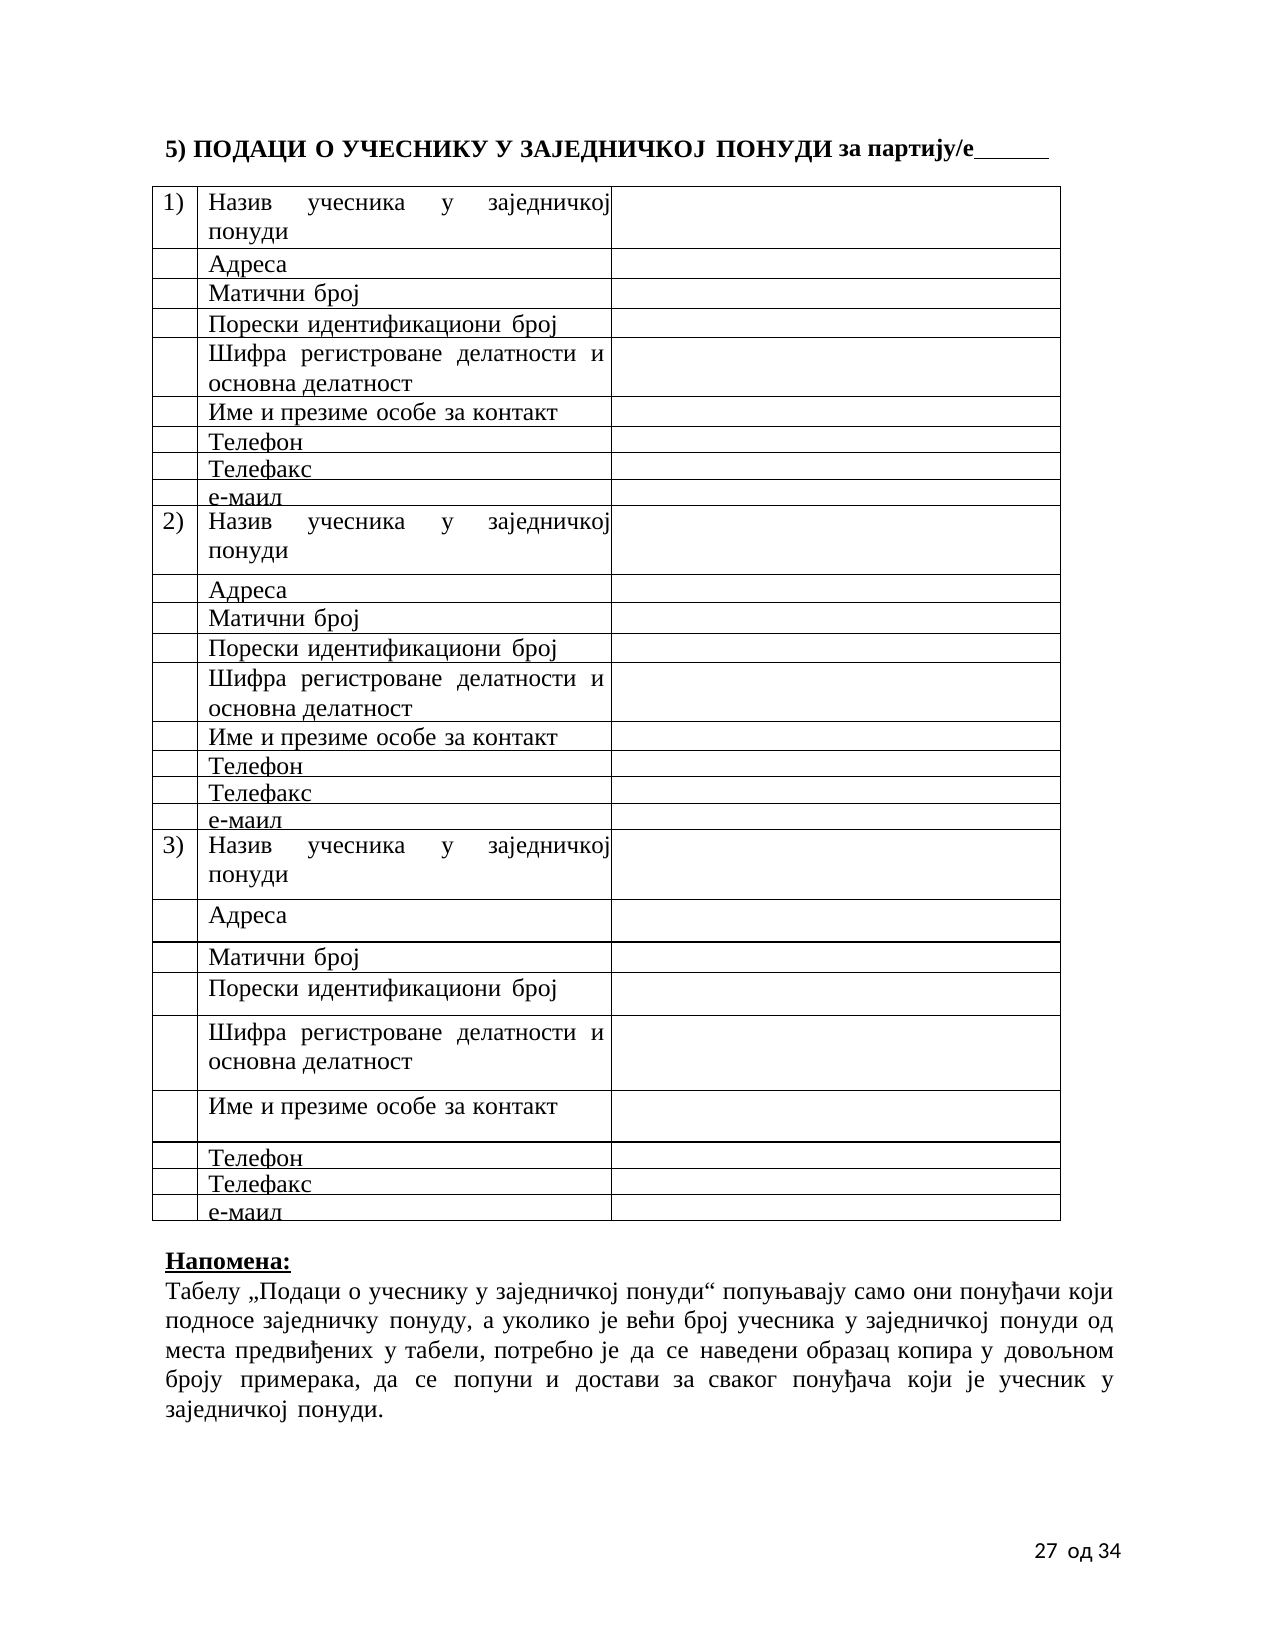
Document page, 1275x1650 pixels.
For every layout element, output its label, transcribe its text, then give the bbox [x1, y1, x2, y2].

table_cell [153, 279, 197, 308]
table_cell [153, 1091, 197, 1141]
table_cell [612, 480, 1060, 505]
table_cell [153, 309, 197, 337]
table_cell [153, 943, 197, 972]
table_cell Матични број [198, 943, 611, 972]
table_cell [153, 427, 197, 452]
table_cell [153, 777, 197, 803]
table_cell [612, 575, 1060, 602]
table_cell Адреса [198, 249, 611, 277]
table_cell Адреса [198, 900, 611, 941]
table_cell Телефон [198, 1143, 611, 1167]
table_cell Телефакс [198, 453, 611, 479]
table_cell [153, 1169, 197, 1194]
table_cell Име и презиме особе за контакт [198, 722, 611, 750]
table_cell [612, 309, 1060, 337]
table_cell [153, 973, 197, 1015]
table_cell [612, 279, 1060, 308]
table_header 1) [153, 187, 197, 248]
table_cell Телефон [198, 751, 611, 776]
table_cell 3) [153, 830, 197, 899]
table_cell е‐маил [198, 804, 611, 829]
table_cell [612, 777, 1060, 803]
table_cell [612, 453, 1060, 479]
table_cell [612, 249, 1060, 277]
table_cell [612, 603, 1060, 632]
table_cell [612, 943, 1060, 972]
table_cell [612, 900, 1060, 941]
table_cell [153, 804, 197, 829]
table_cell [612, 1016, 1060, 1090]
table_cell [153, 480, 197, 505]
table_cell [153, 634, 197, 662]
table_cell [153, 1195, 197, 1220]
table_cell Порески идентификациони број [198, 634, 611, 662]
table_cell [612, 1195, 1060, 1220]
table_cell Матични број [198, 603, 611, 632]
table_cell [612, 397, 1060, 426]
table_cell [612, 804, 1060, 829]
table_cell Име и презиме особе за контакт [198, 1091, 611, 1141]
table_cell Порески идентификациони број [198, 309, 611, 337]
table_cell [153, 575, 197, 602]
table_cell Телефакс [198, 777, 611, 803]
table_cell [612, 1169, 1060, 1194]
table_cell Порески идентификациони број [198, 973, 611, 1015]
table_cell [153, 453, 197, 479]
table_cell [612, 830, 1060, 899]
table_cell [153, 1016, 197, 1090]
table_cell [153, 603, 197, 632]
table_cell [612, 1091, 1060, 1141]
table_cell [612, 973, 1060, 1015]
table_cell [153, 338, 197, 396]
table_header Назив учесника у заједничкој понуди [198, 187, 611, 248]
table_cell [612, 1143, 1060, 1167]
table_cell е‐маил [198, 480, 611, 505]
table_cell Име и презиме особе за контакт [198, 397, 611, 426]
table_cell [153, 663, 197, 721]
text 5) ПОДАЦИ О УЧЕСНИКУ У ЗАЈЕДНИЧКОЈ ПОНУДИ за партију/е [165, 137, 1113, 161]
table_cell [153, 249, 197, 277]
table_cell Телефон [198, 427, 611, 452]
table_cell [612, 338, 1060, 396]
table_header [612, 187, 1060, 248]
table_cell Матични број [198, 279, 611, 308]
table_cell [153, 397, 197, 426]
text Напомена: [165, 1246, 304, 1275]
table_cell Шифра регистроване делатности и основна делатност [198, 338, 611, 396]
table_cell [612, 663, 1060, 721]
table_cell Шифра регистроване делатности и основна делатност [198, 1016, 611, 1090]
table_cell [612, 634, 1060, 662]
table_cell Назив учесника у заједничкој понуди [198, 830, 611, 899]
table_cell [612, 722, 1060, 750]
table_cell [612, 427, 1060, 452]
text Табелу „Подаци о учеснику у заједничкој понуди“ попуњавају само они понуђачи који подносе заједничку понуду, а уколико је већи број учесника у заједничкој понуди од места предвиђених у табели, потребно је да се наведени образац копира у довољном броју примерака, да се попуни и достави за сваког понуђача који је учесник у заједничкој понуди. [165, 1276, 1114, 1423]
table_cell Шифра регистроване делатности и основна делатност [198, 663, 611, 721]
table_cell [153, 722, 197, 750]
table_cell Назив учесника у заједничкој понуди [198, 506, 611, 574]
table_cell [153, 1143, 197, 1167]
table_cell 2) [153, 506, 197, 574]
table_cell [153, 900, 197, 941]
table_cell Адреса [198, 575, 611, 602]
table_cell Телефакс [198, 1169, 611, 1194]
table_cell [612, 506, 1060, 574]
table_cell е‐маил [198, 1195, 611, 1220]
table_cell [612, 751, 1060, 776]
table_cell [153, 751, 197, 776]
